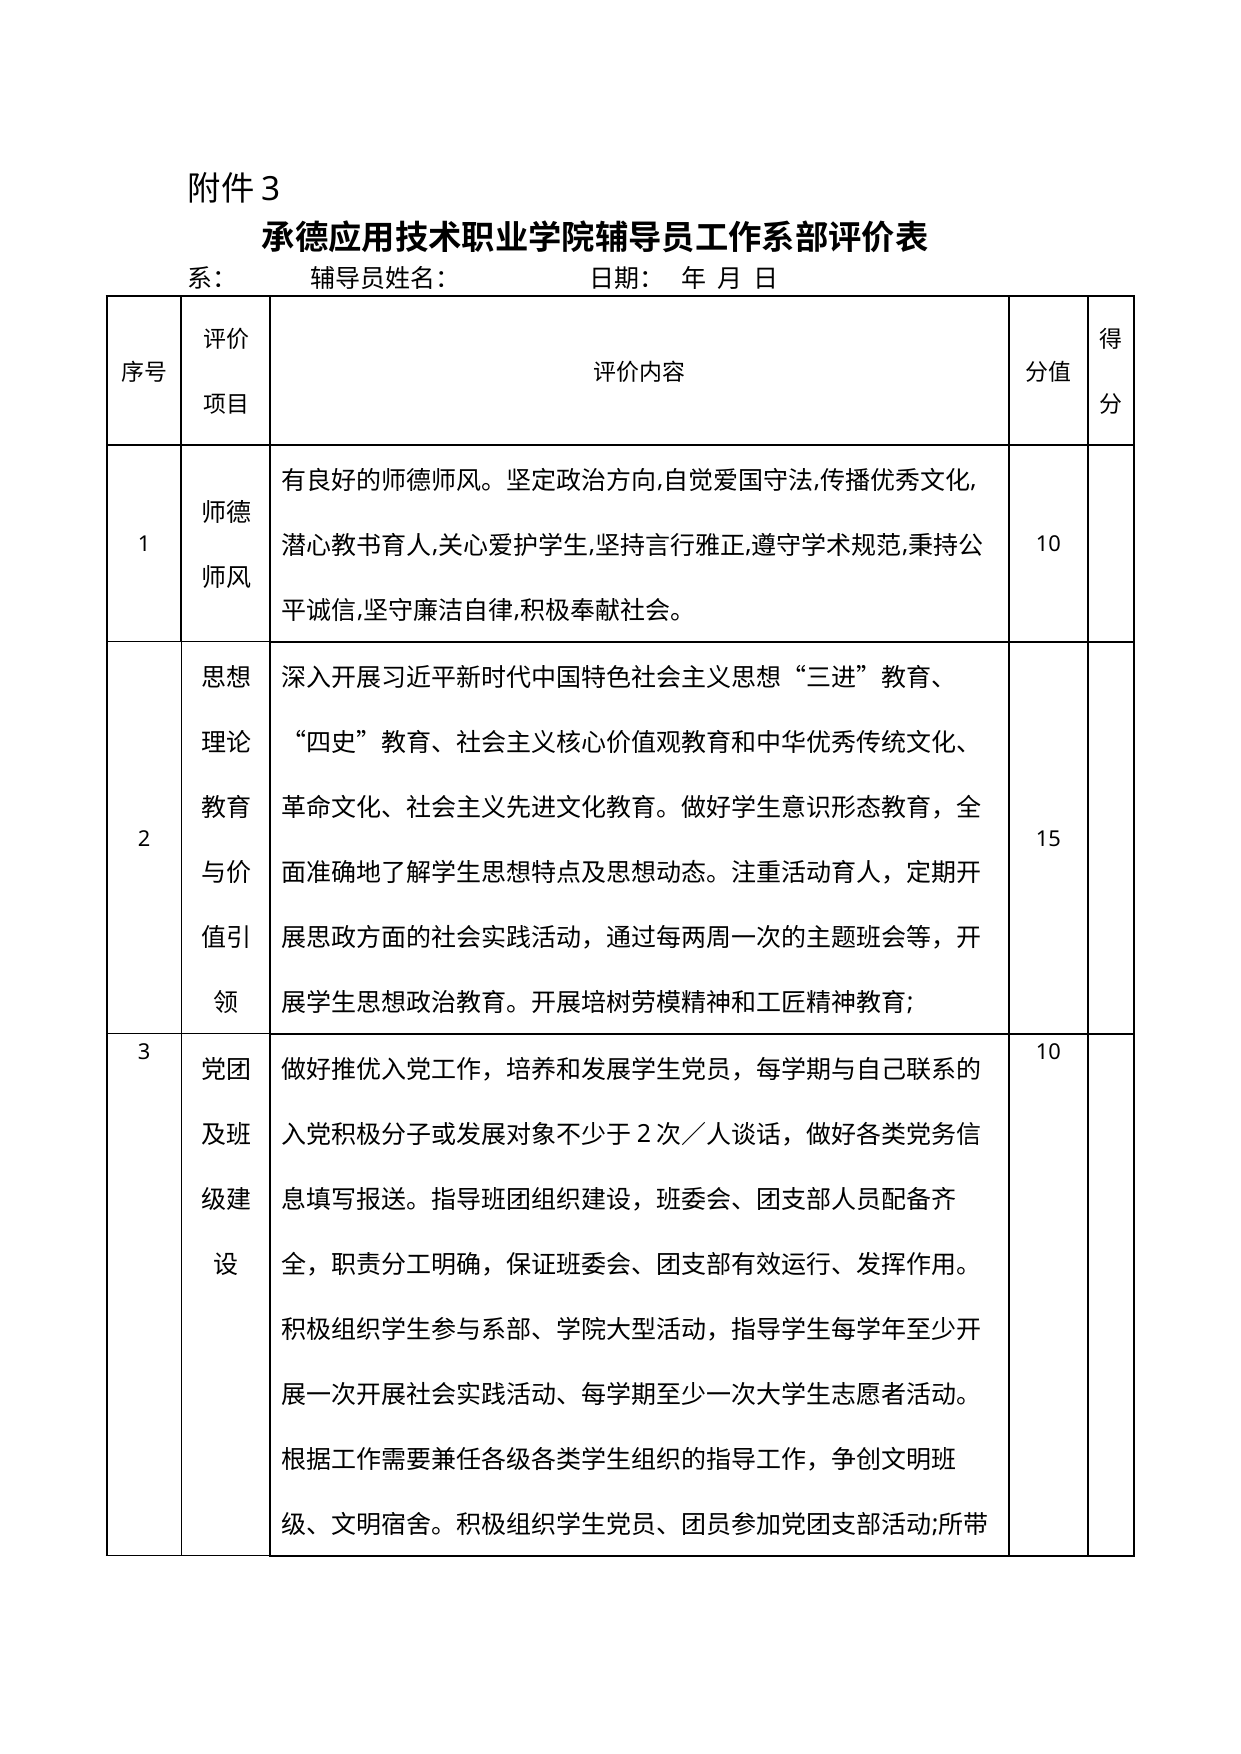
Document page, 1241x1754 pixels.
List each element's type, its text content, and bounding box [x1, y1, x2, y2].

table_cell 3 [108, 1034, 181, 1555]
table_cell 1 [108, 446, 180, 641]
table_cell [1089, 643, 1133, 1033]
table_cell 10 [1010, 446, 1087, 641]
table_cell 深入开展习近平新时代中国特色社会主义思想“三进”教育、“四史”教育、社会主义核心价值观教育和中华优秀传统文化、革命文化、社会主义先进文化教育。做好学生意识形态教育，全面准确地了解学生思想特点及思想动态。注重活动育人，定期开展思政方面的社会实践活动，通过每两周一次的主题班会等，开展学生思想政治教育。开展培树劳模精神和工匠精神教育; [271, 643, 1008, 1033]
text 承德应用技术职业学院辅导员工作系部评价表 [137, 210, 1053, 259]
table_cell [271, 1035, 1008, 1555]
table_cell [1089, 446, 1133, 641]
table_header 得分 [1089, 297, 1133, 444]
text 附件3 [187, 162, 1053, 210]
table_header 评价项目 [182, 297, 269, 444]
table_header 评价内容 [271, 297, 1008, 444]
table_cell 有良好的师德师风。坚定政治方向,自觉爱国守法,传播优秀文化,潜心教书育人,关心爱护学生,坚持言行雅正,遵守学术规范,秉持公平诚信,坚守廉洁自律,积极奉献社会。 [271, 446, 1008, 641]
table_cell 思想理论教育与价值引领 [182, 642, 269, 1033]
table_header 序号 [108, 297, 180, 444]
text 系： 辅导员姓名： 日期： 年 月 日 [187, 259, 1053, 295]
table_cell 党团及班级建设 [182, 1034, 269, 1555]
table_header 分值 [1010, 297, 1087, 444]
table_cell 2 [108, 642, 181, 1033]
table_cell 师德师风 [182, 446, 269, 641]
table_cell [1089, 1035, 1133, 1555]
table_cell 10 [1010, 1035, 1087, 1555]
table_cell 15 [1010, 643, 1087, 1033]
